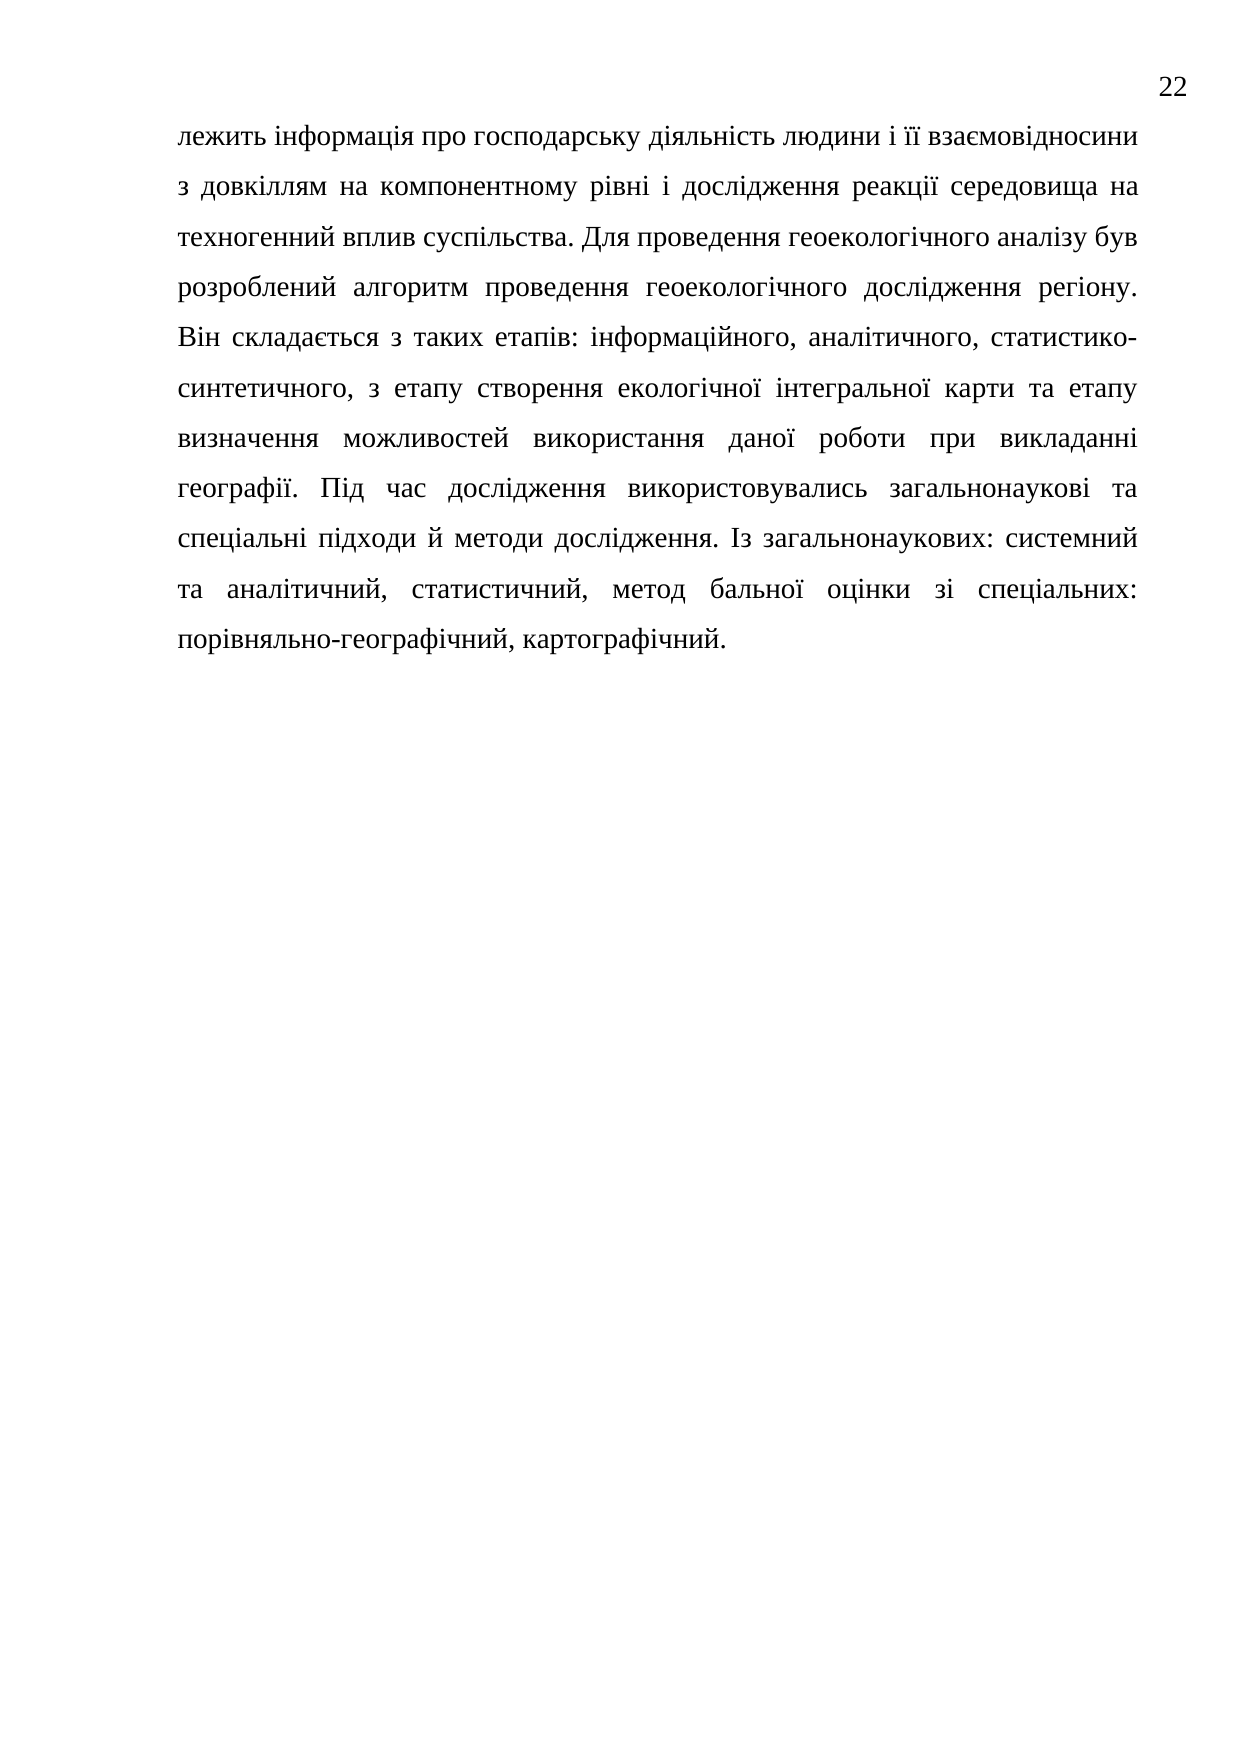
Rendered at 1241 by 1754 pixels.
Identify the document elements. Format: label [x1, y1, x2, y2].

text [177, 118, 1139, 655]
